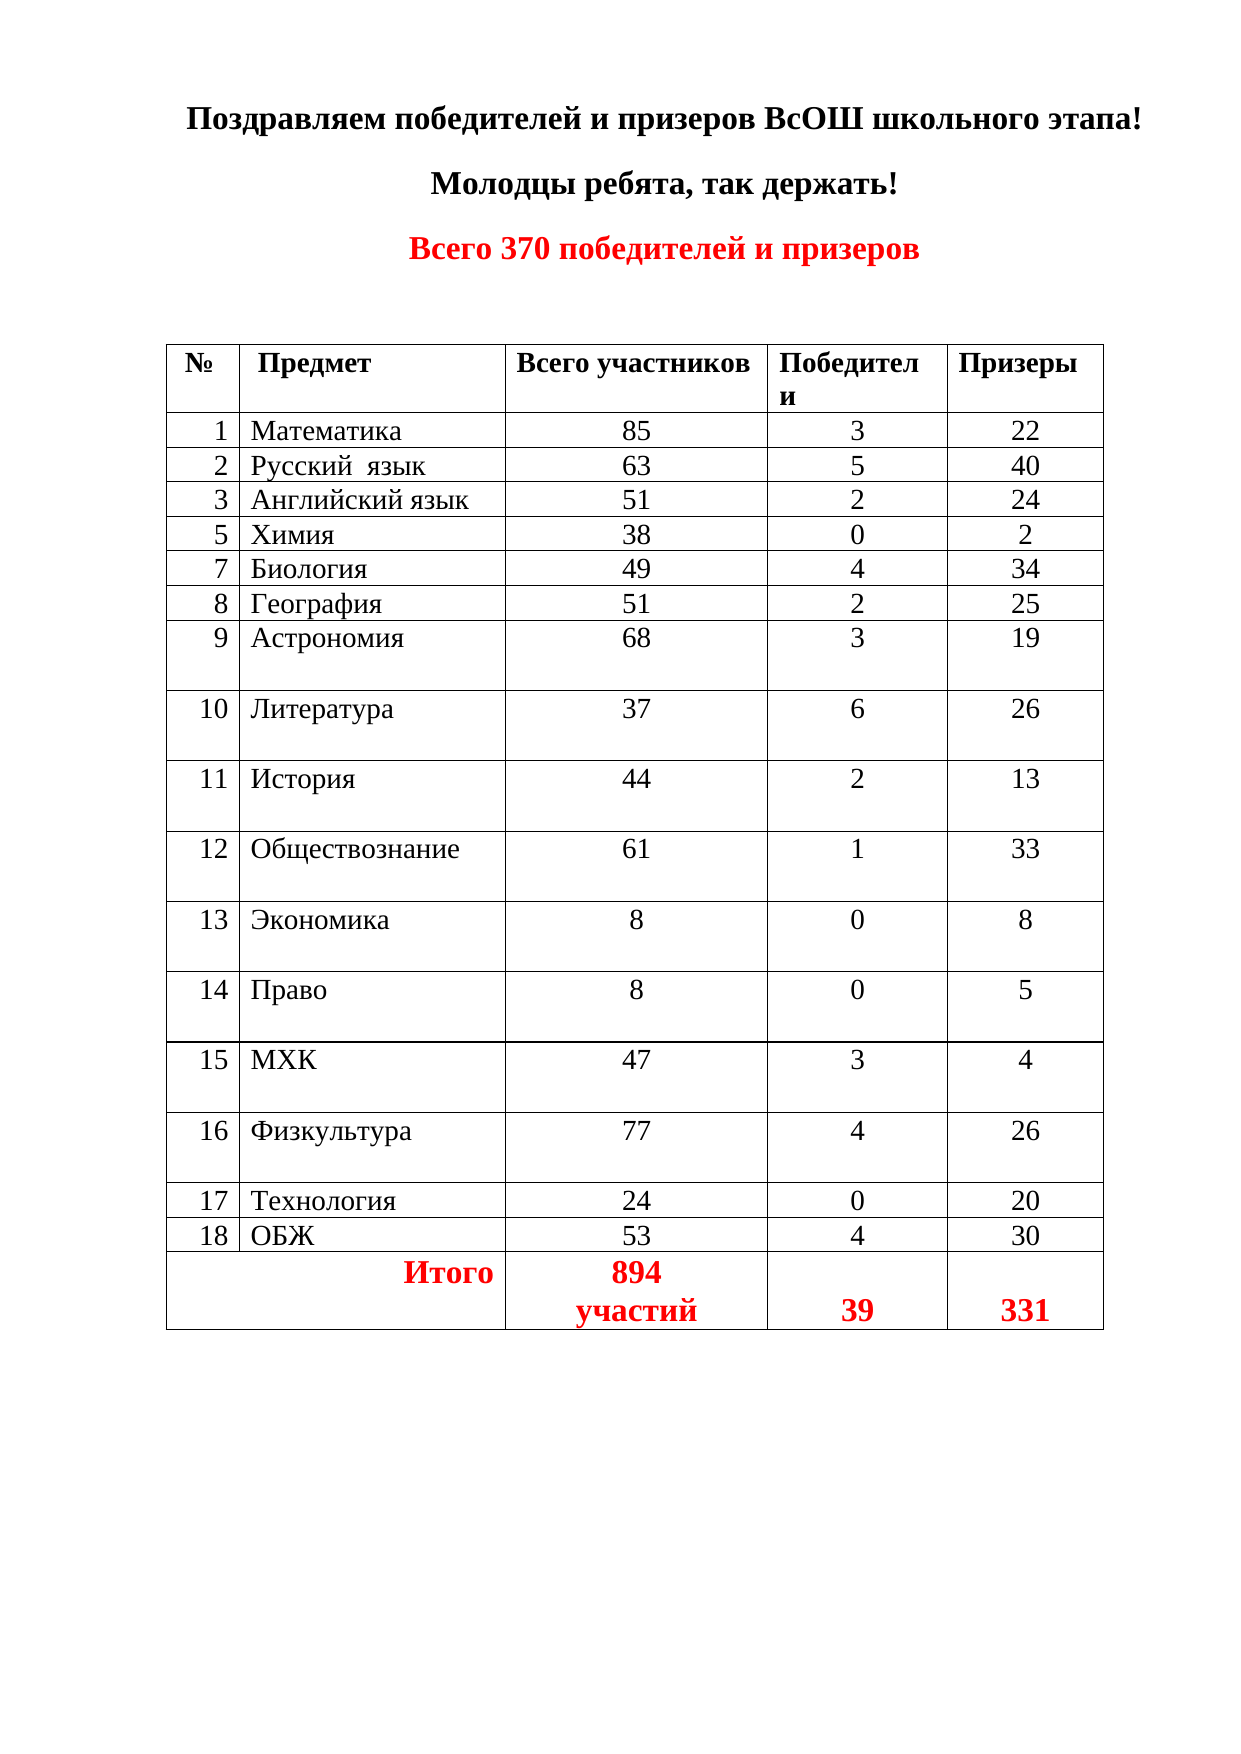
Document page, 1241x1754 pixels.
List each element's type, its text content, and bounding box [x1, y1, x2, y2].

table_cell 14 [167, 972, 239, 1041]
table_cell 3 [167, 482, 239, 516]
table_cell МХК [240, 1043, 505, 1112]
table_header № [167, 345, 239, 412]
table_cell 26 [948, 691, 1103, 760]
table_cell 6 [768, 691, 947, 760]
table_header Победители [768, 345, 947, 412]
table_cell 37 [506, 691, 767, 760]
table_cell 47 [506, 1043, 767, 1112]
table_header Всего участников [506, 345, 767, 412]
table_cell 1 [768, 832, 947, 901]
table_cell 22 [948, 413, 1103, 447]
table_cell 8 [506, 972, 767, 1041]
table_cell 4 [768, 551, 947, 585]
table_cell 44 [506, 761, 767, 831]
table_cell 894 участий [506, 1252, 767, 1329]
table_cell 63 [506, 448, 767, 481]
table_cell 11 [167, 761, 239, 831]
table_cell 61 [506, 832, 767, 901]
table_cell 39 [768, 1252, 947, 1329]
table_cell 331 [948, 1252, 1103, 1329]
table_header Призеры [948, 345, 1103, 412]
table_cell Астрономия [240, 621, 505, 690]
table_cell 24 [506, 1183, 767, 1217]
table_cell 1 [167, 413, 239, 447]
table_cell 17 [167, 1183, 239, 1217]
table_cell 26 [948, 1113, 1103, 1182]
table_cell История [240, 761, 505, 831]
table_cell 12 [167, 832, 239, 901]
table_cell 0 [768, 902, 947, 971]
table_cell 2 [768, 586, 947, 619]
table_cell 8 [167, 586, 239, 619]
table_cell Право [240, 972, 505, 1041]
table_cell Биология [240, 551, 505, 585]
table_cell 51 [506, 482, 767, 516]
table_cell 53 [506, 1218, 767, 1251]
table_cell 0 [768, 1183, 947, 1217]
table_cell 4 [948, 1043, 1103, 1112]
table_cell 85 [506, 413, 767, 447]
table_cell Математика [240, 413, 505, 447]
table_cell 40 [948, 448, 1103, 481]
table_cell 38 [506, 517, 767, 550]
table_cell 24 [948, 482, 1103, 516]
table_cell 8 [506, 902, 767, 971]
table_cell Итого [167, 1252, 505, 1329]
table_cell 51 [506, 586, 767, 619]
table_cell 77 [506, 1113, 767, 1182]
table_cell 25 [948, 586, 1103, 619]
table_cell 5 [768, 448, 947, 481]
table_cell 8 [948, 902, 1103, 971]
table_cell 15 [167, 1043, 239, 1112]
table_cell 18 [167, 1218, 239, 1251]
table_cell 13 [948, 761, 1103, 831]
table_cell 68 [506, 621, 767, 690]
table_cell 4 [768, 1218, 947, 1251]
table_cell 34 [948, 551, 1103, 585]
table_cell 7 [167, 551, 239, 585]
table_header Предмет [240, 345, 505, 412]
table_cell 30 [948, 1218, 1103, 1251]
table_cell Русский язык [240, 448, 505, 481]
table_cell 16 [167, 1113, 239, 1182]
table_cell ОБЖ [240, 1218, 505, 1251]
text Поздравляем победителей и призеров ВсОШ школьного этапа! [177, 98, 1152, 137]
table_cell Английский язык [240, 482, 505, 516]
table_cell Экономика [240, 902, 505, 971]
table_cell Литература [240, 691, 505, 760]
table_cell 3 [768, 1043, 947, 1112]
text Молодцы ребята, так держать! [177, 163, 1152, 201]
table_cell 0 [768, 972, 947, 1041]
table_cell 13 [167, 902, 239, 971]
table_cell 2 [768, 482, 947, 516]
table_cell 49 [506, 551, 767, 585]
table_cell 5 [167, 517, 239, 550]
table_cell 19 [948, 621, 1103, 690]
table_cell Химия [240, 517, 505, 550]
table_cell 3 [768, 621, 947, 690]
table_cell 20 [948, 1183, 1103, 1217]
table_cell Физкультура [240, 1113, 505, 1182]
table_cell 0 [768, 517, 947, 550]
table_cell 2 [948, 517, 1103, 550]
table_cell 3 [768, 413, 947, 447]
table_cell 2 [768, 761, 947, 831]
table_cell 10 [167, 691, 239, 760]
table_cell Технология [240, 1183, 505, 1217]
table_cell 5 [948, 972, 1103, 1041]
text Всего 370 победителей и призеров [177, 228, 1152, 266]
table_cell 4 [768, 1113, 947, 1182]
table_cell 2 [167, 448, 239, 481]
table_cell География [240, 586, 505, 619]
table_cell 33 [948, 832, 1103, 901]
table_cell Обществознание [240, 832, 505, 901]
table_cell 9 [167, 621, 239, 690]
